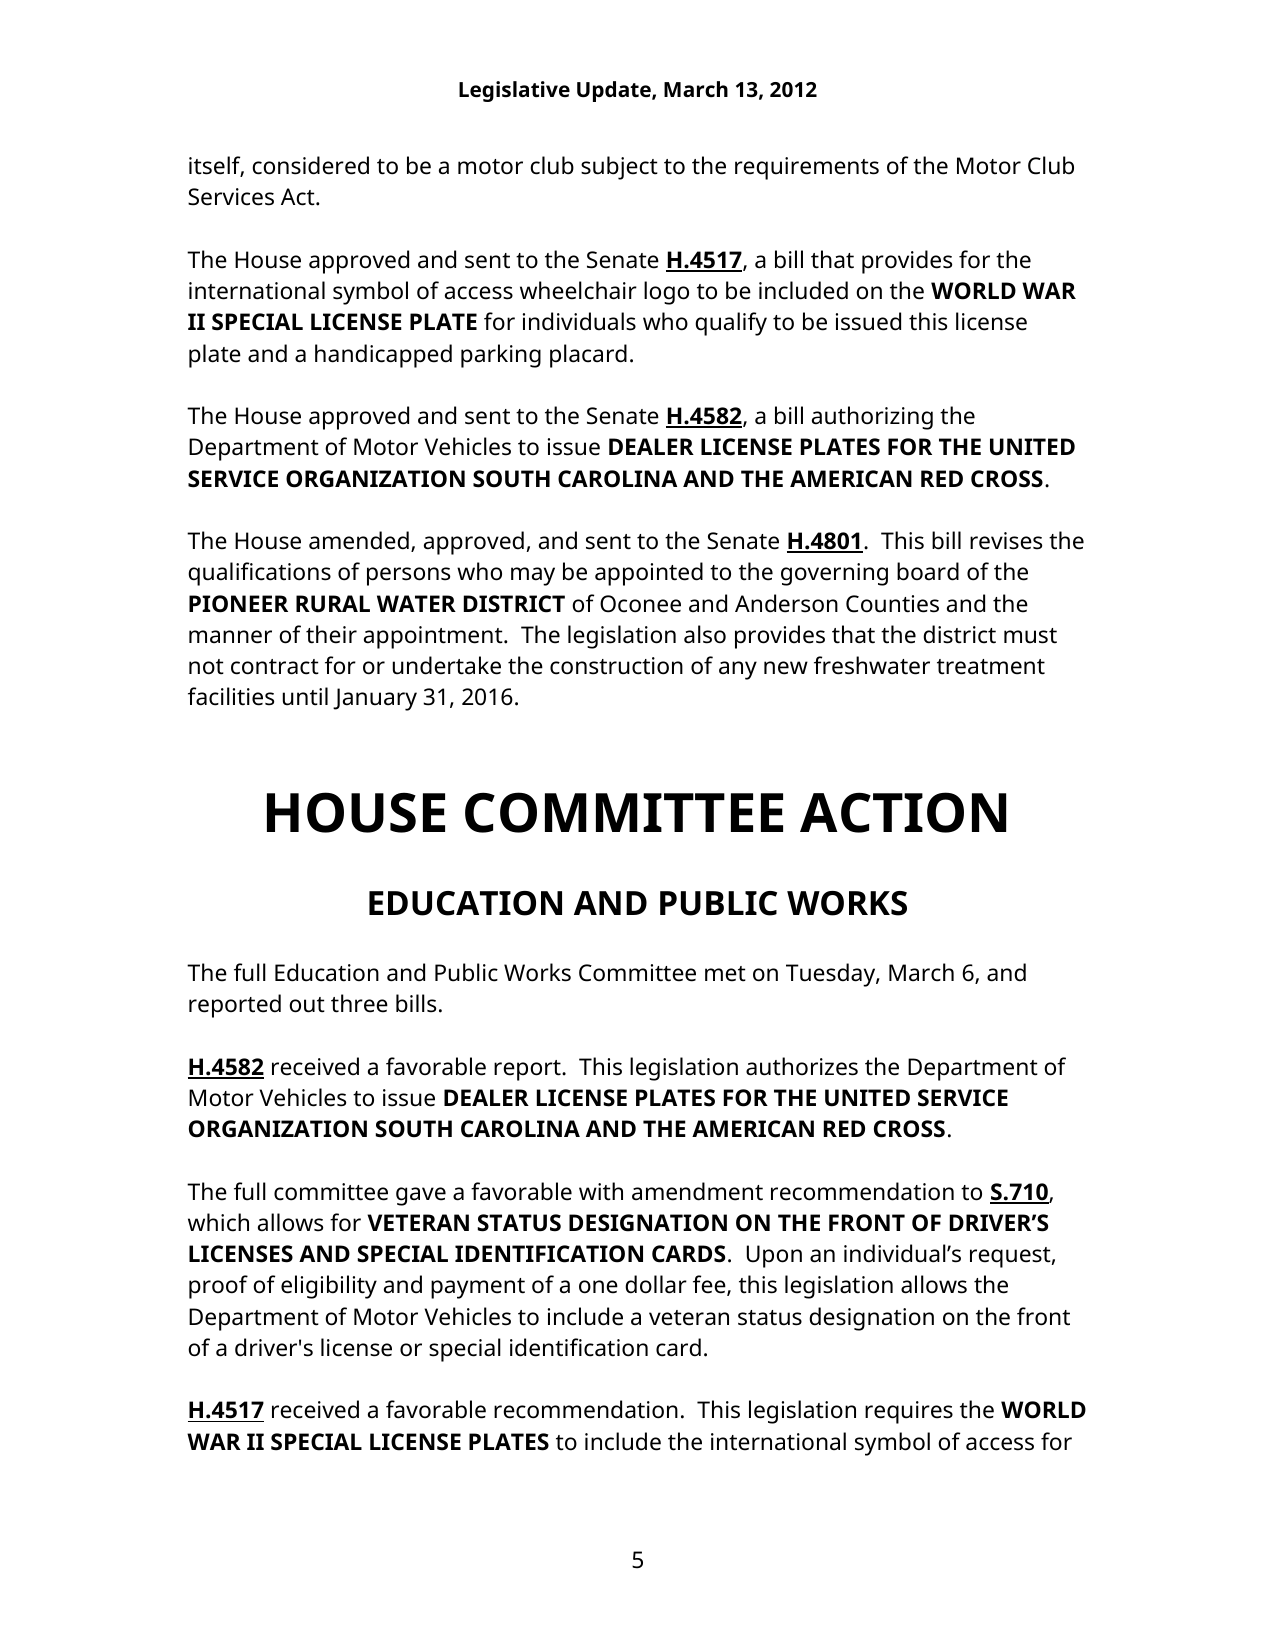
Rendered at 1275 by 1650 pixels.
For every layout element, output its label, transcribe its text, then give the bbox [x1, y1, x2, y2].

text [187, 150, 1087, 212]
text EDUCATION AND PUBLIC WORKS [187, 880, 1087, 925]
text HOUSE COMMITTEE ACTION [187, 775, 1087, 849]
text The full Education and Public Works Committee met on Tuesday, March 6, and reported out three bills. [187, 957, 1087, 1019]
text The full committee gave a favorable with amendment recommendation to S.710, which allows for VETERAN STATUS DESIGNATION ON THE FRONT OF DRIVER’S LICENSES AND SPECIAL IDENTIFICATION CARDS. Upon an individual’s request, proof of eligibility and payment of a one dollar fee, this legislation allows the Department of Motor Vehicles to include a veteran status designation on the front of a driver's license or special identification card. [187, 1175, 1087, 1363]
text The House amended, approved, and sent to the Senate H.4801. This bill revises the qualifications of persons who may be appointed to the governing board of the PIONEER RURAL WATER DISTRICT of Oconee and Anderson Counties and the manner of their appointment. The legislation also provides that the district must not contract for or undertake the construction of any new freshwater treatment facilities until January 31, 2016. [187, 525, 1087, 712]
text H.4582 received a favorable report. This legislation authorizes the Department of Motor Vehicles to issue DEALER LICENSE PLATES FOR THE UNITED SERVICE ORGANIZATION SOUTH CAROLINA AND THE AMERICAN RED CROSS. [187, 1050, 1087, 1144]
text The House approved and sent to the Senate H.4517, a bill that provides for the international symbol of access wheelchair logo to be included on the WORLD WAR II SPECIAL LICENSE PLATE for individuals who qualify to be issued this license plate and a handicapped parking placard. [187, 244, 1087, 369]
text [187, 1394, 1087, 1457]
text The House approved and sent to the Senate H.4582, a bill authorizing the Department of Motor Vehicles to issue DEALER LICENSE PLATES FOR THE UNITED SERVICE ORGANIZATION SOUTH CAROLINA AND THE AMERICAN RED CROSS. [187, 400, 1087, 494]
